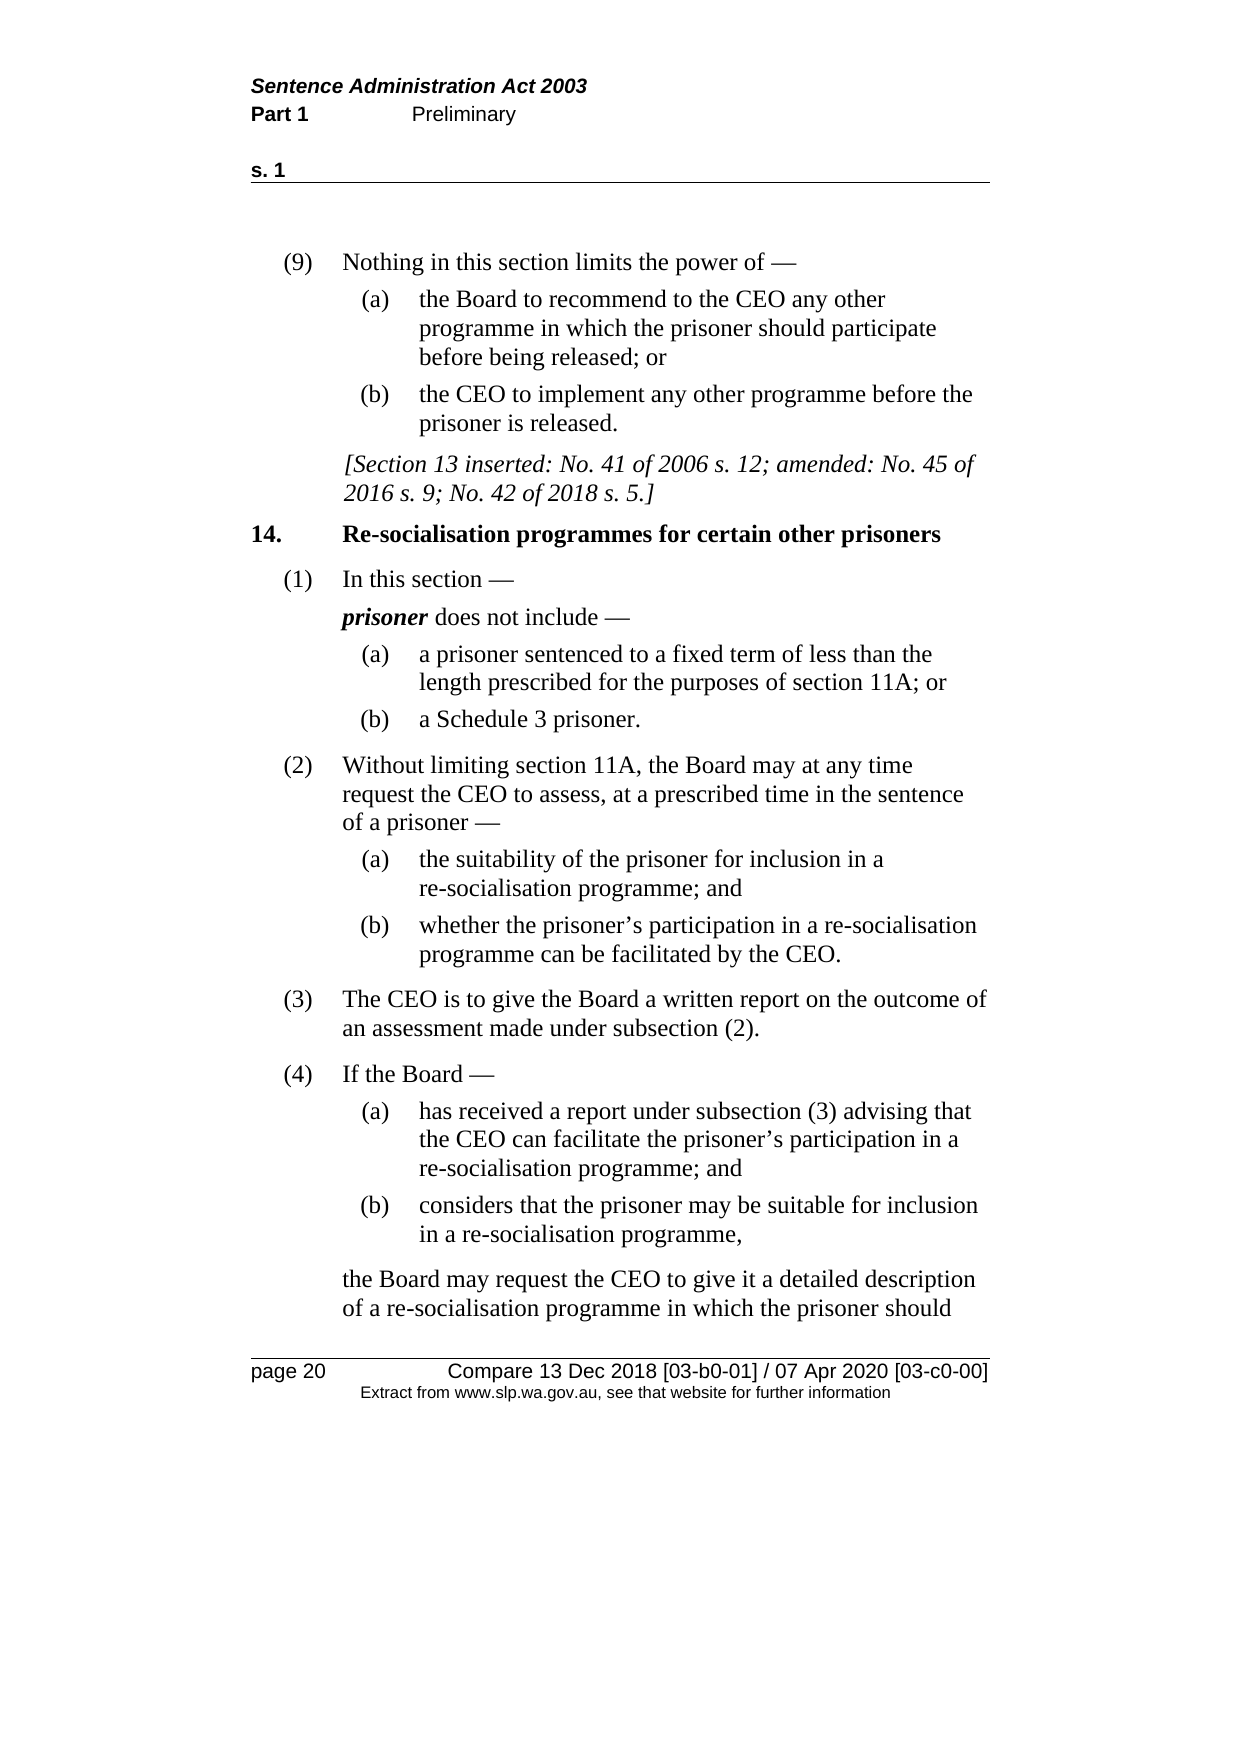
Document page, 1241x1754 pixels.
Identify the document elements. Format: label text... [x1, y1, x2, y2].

text (b) the CEO to implement any other programme before the prisoner is released. [251, 379, 990, 437]
text (a) a prisoner sentenced to a fixed term of less than the length prescribed for the purposes of section 11A; or [251, 639, 990, 696]
text (9) Nothing in this section limits the power of — [251, 247, 990, 276]
text [Section 13 inserted: No. 41 of 2006 s. 12; amended: No. 45 of 2016 s. 9; No. 42 of 2018 s. 5.] [251, 449, 990, 507]
text (a) the suitability of the prisoner for inclusion in a re-socialisation programme; and [251, 844, 990, 902]
text (b) whether the prisoner’s participation in a re-socialisation programme can be facilitated by the CEO. [251, 910, 990, 968]
text (a) has received a report under subsection (3) advising that the CEO can facilitate the prisoner’s participation in a re-socialisation programme; and [251, 1096, 990, 1182]
text (2) Without limiting section 11A, the Board may at any time request the CEO to assess, at a prescribed time in the sentence of a prisoner — [251, 750, 990, 836]
text (b) a Schedule 3 prisoner. [251, 704, 990, 733]
text (4) If the Board — [251, 1059, 990, 1087]
text (a) the Board to recommend to the CEO any other programme in which the prisoner should participate before being released; or [251, 284, 990, 371]
text (b) considers that the prisoner may be suitable for inclusion in a re-socialisation programme, [251, 1190, 990, 1248]
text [251, 1264, 990, 1322]
text (1) In this section — [251, 564, 990, 593]
text (3) The CEO is to give the Board a written report on the outcome of an assessment made under subsection (2). [251, 984, 990, 1042]
text prisoner does not include — [251, 602, 990, 630]
subtitle 14. Re-socialisation programmes for certain other prisoners [251, 519, 990, 548]
